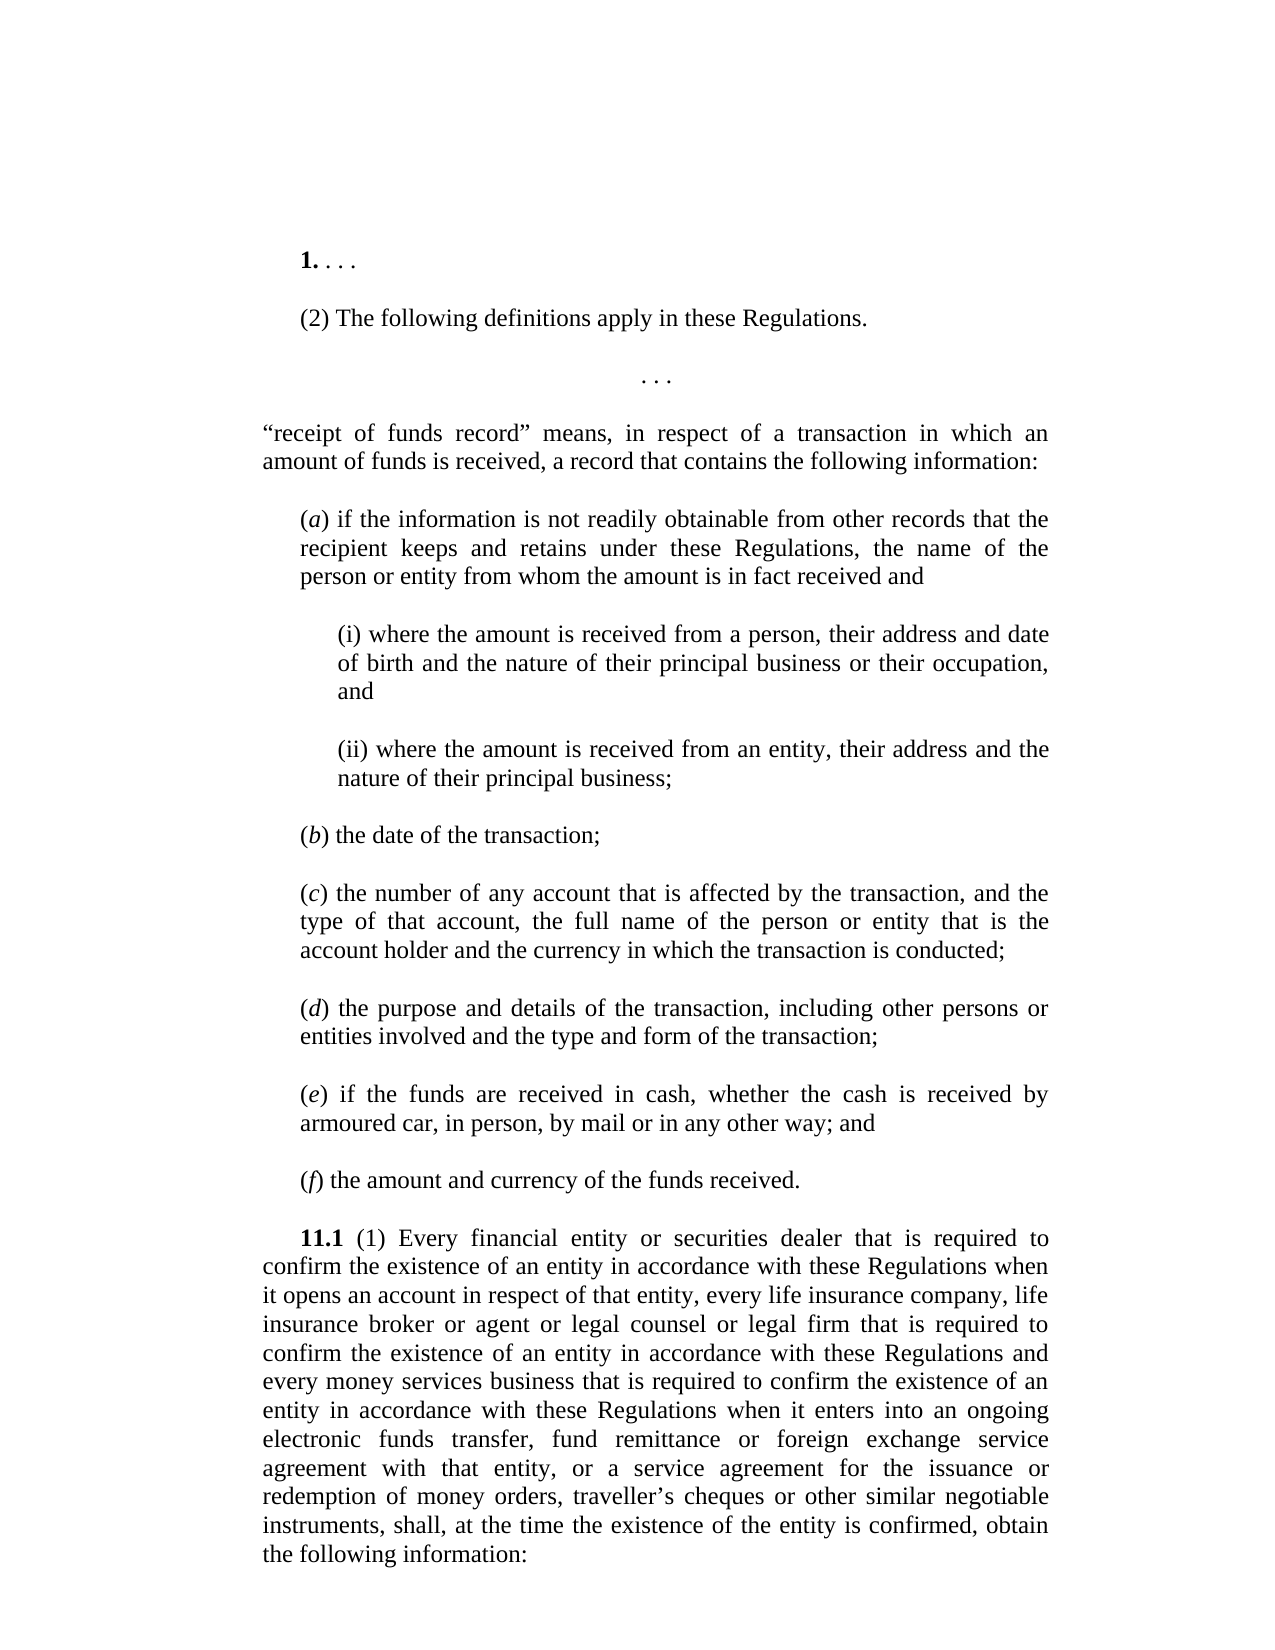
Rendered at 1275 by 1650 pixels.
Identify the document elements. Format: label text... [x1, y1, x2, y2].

text (b) the date of the transaction; [300, 820, 1050, 849]
text (f) the amount and currency of the funds received. [300, 1165, 1050, 1194]
text (e) if the funds are received in cash, whether the cash is received by armoured car, in person, by mail or in any other way; and [300, 1079, 1050, 1136]
text “receipt of funds record” means, in respect of a transaction in which an amount of funds is received, a record that contains the following information: [262, 418, 1050, 475]
text (a) if the information is not readily obtainable from other records that the recipient keeps and retains under these Regulations, the name of the person or entity from whom the amount is in fact received and [300, 504, 1050, 590]
text 1. . . . [262, 245, 1050, 274]
text (ii) where the amount is received from an entity, their address and the nature of their principal business; [337, 734, 1050, 791]
text (d) the purpose and details of the transaction, including other persons or entities involved and the type and form of the transaction; [300, 993, 1050, 1050]
text (i) where the amount is received from a person, their address and date of birth and the nature of their principal business or their occupation, and [337, 619, 1050, 705]
text (c) the number of any account that is affected by the transaction, and the type of that account, the full name of the person or entity that is the account holder and the currency in which the transaction is conducted; [300, 878, 1050, 964]
text 11.1 (1) Every financial entity or securities dealer that is required to confirm the existence of an entity in accordance with these Regulations when it opens an account in respect of that entity, every life insurance company, life insurance broker or agent or legal counsel or legal firm that is required to confirm the existence of an entity in accordance with these Regulations and every money services business that is required to confirm the existence of an entity in accordance with these Regulations when it enters into an ongoing electronic funds transfer, fund remittance or foreign exchange service agreement with that entity, or a service agreement for the issuance or redemption of money orders, traveller’s cheques or other similar negotiable instruments, shall, at the time the existence of the entity is confirmed, obtain the following information: [262, 1223, 1050, 1568]
text (2) The following definitions apply in these Regulations. [262, 303, 1050, 331]
text . . . [262, 360, 1050, 389]
